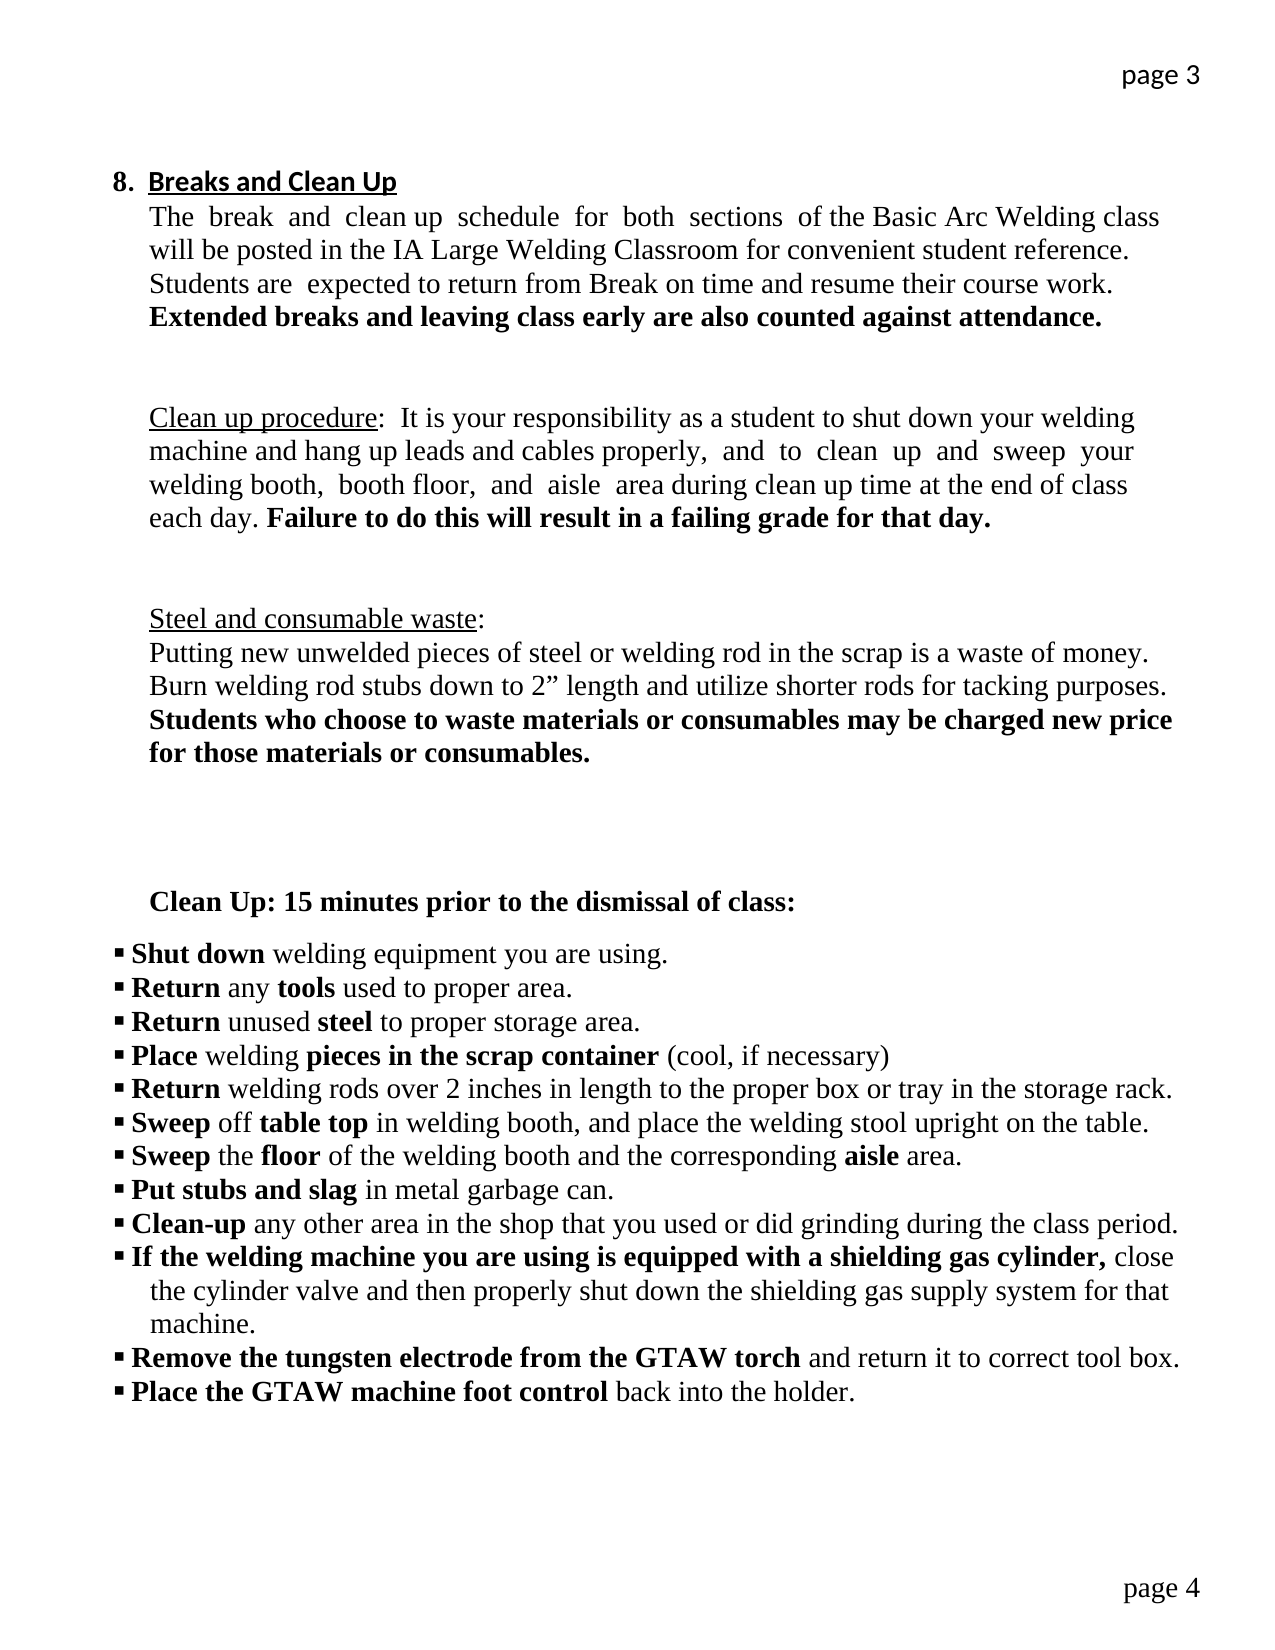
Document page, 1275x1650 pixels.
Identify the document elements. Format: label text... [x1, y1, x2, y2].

text will be posted in the IA Large Welding Classroom for convenient student reference. [112, 232, 1200, 266]
text for those materials or consumables. [112, 735, 1200, 769]
list Put stubs and slag in metal garbage can. [112, 1172, 1200, 1206]
list Return unused steel to proper storage area. [112, 1004, 1200, 1038]
list Return any tools used to proper area. [112, 970, 1200, 1004]
list Sweep the floor of the welding booth and the corresponding aisle area. [112, 1138, 1200, 1172]
text 8. Breaks and Clean Up [112, 163, 1200, 199]
list Return welding rods over 2 inches in length to the proper box or tray in the storage rack. [112, 1071, 1200, 1105]
list Shut down welding equipment you are using. [112, 937, 1200, 970]
text Extended breaks and leaving class early are also counted against attendance. [112, 299, 1200, 333]
text The break and clean up schedule for both sections of the Basic Arc Welding class [112, 199, 1200, 232]
text each day. Failure to do this will result in a failing grade for that day. [112, 501, 1200, 534]
text welding booth, booth floor, and aisle area during clean up time at the end of class [112, 467, 1200, 501]
list Remove the tungsten electrode from the GTAW torch and return it to correct tool box. [112, 1340, 1200, 1374]
text Students are expected to return from Break on time and resume their course work. [112, 266, 1200, 299]
text Clean Up: 15 minutes prior to the dismissal of class: [112, 884, 1200, 917]
text machine and hang up leads and cables properly, and to clean up and sweep your [112, 433, 1200, 467]
text Clean up procedure: It is your responsibility as a student to shut down your welding [112, 400, 1200, 433]
text Students who choose to waste materials or consumables may be charged new price [112, 702, 1200, 735]
text Burn welding rod stubs down to 2” length and utilize shorter rods for tacking purposes. [112, 668, 1200, 702]
list If the welding machine you are using is equipped with a shielding gas cylinder, close the cylinder valve and then properly shut down the shielding gas supply system for that machine. [112, 1239, 1200, 1340]
list Place the GTAW machine foot control back into the holder. [112, 1374, 1200, 1407]
text page 3 [112, 56, 1200, 92]
text Putting new unwelded pieces of steel or welding rod in the scrap is a waste of money. [112, 635, 1200, 668]
list Sweep off table top in welding booth, and place the welding stool upright on the table. [112, 1105, 1200, 1138]
text page 4 [112, 1570, 1200, 1603]
list Place welding pieces in the scrap container (cool, if necessary) [112, 1038, 1200, 1071]
list Clean-up any other area in the shop that you used or did grinding during the class period. [112, 1206, 1200, 1239]
text Steel and consumable waste: [112, 601, 1200, 635]
